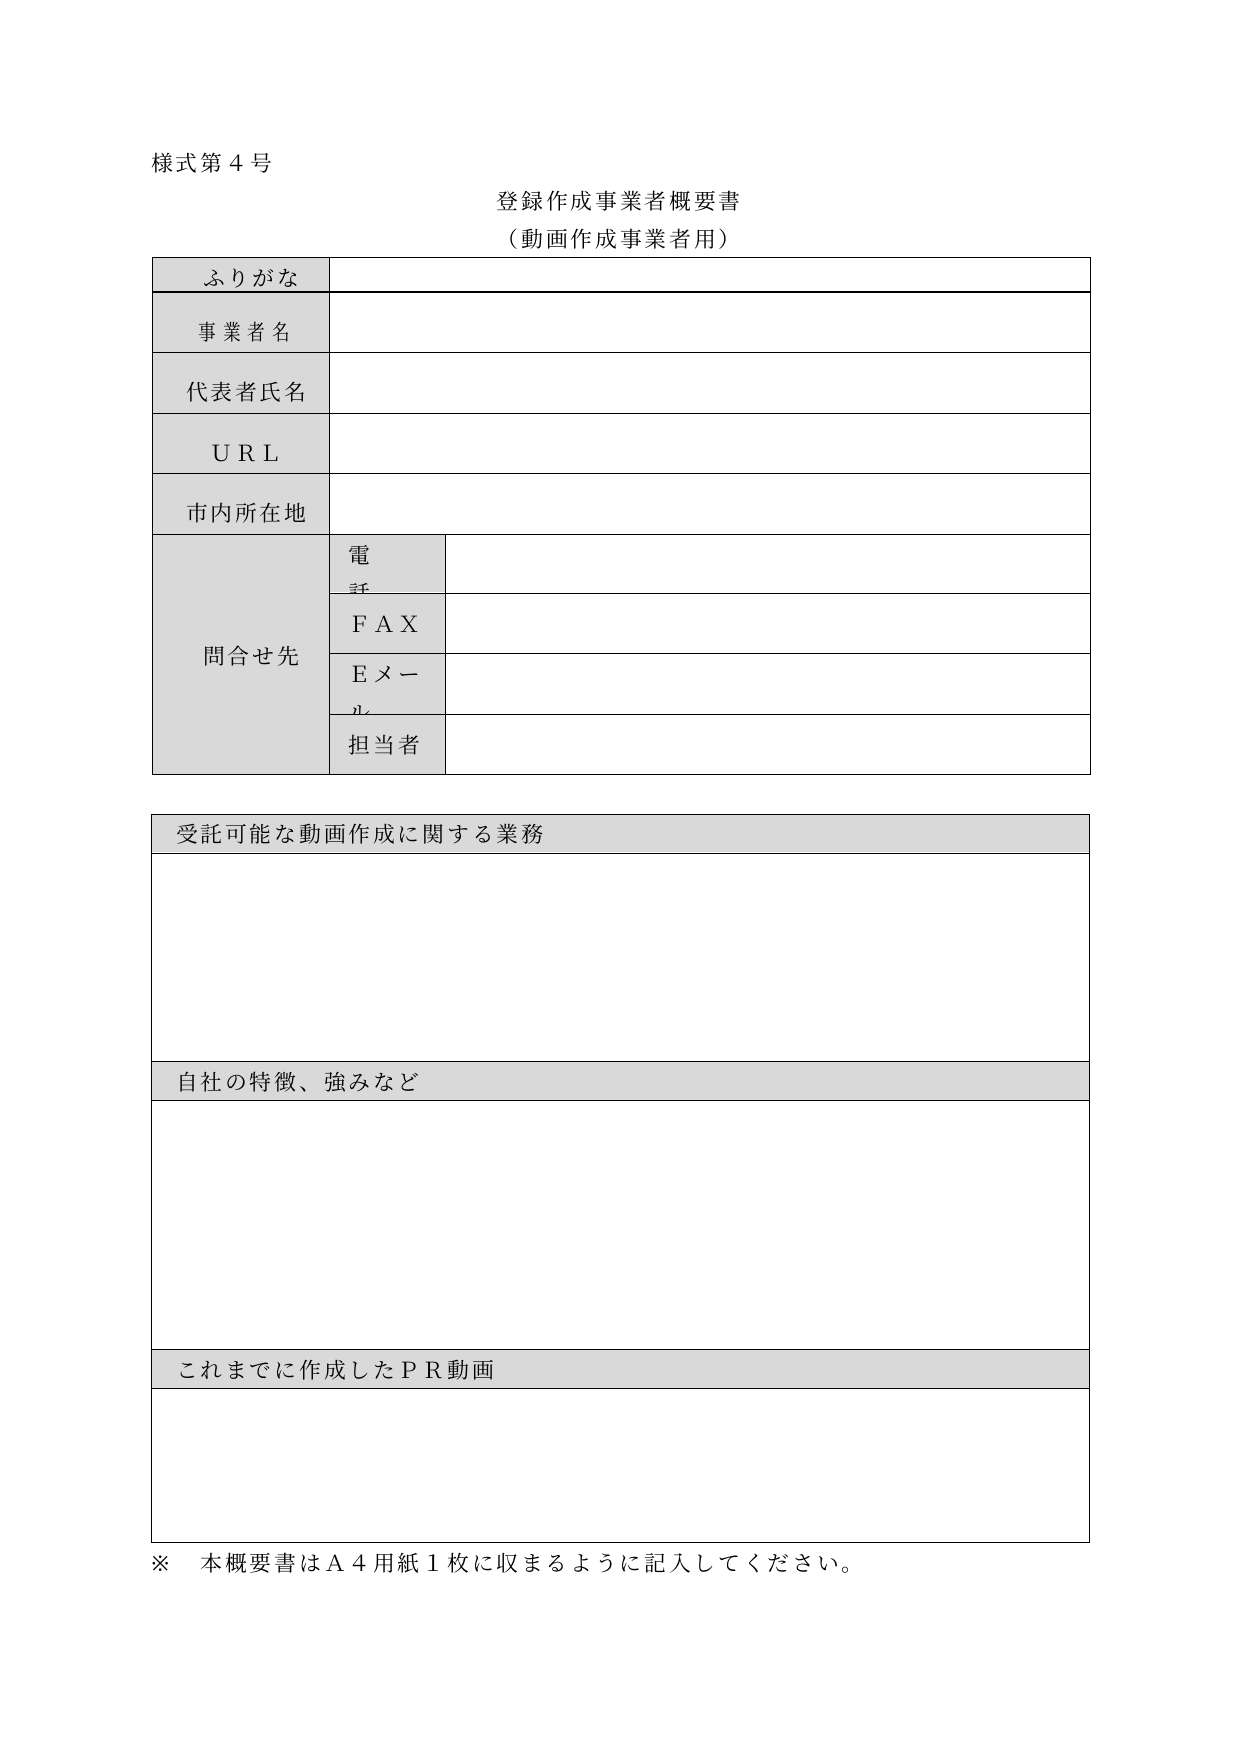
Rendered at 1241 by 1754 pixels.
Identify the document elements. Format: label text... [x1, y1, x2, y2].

table_cell [152, 1389, 1089, 1542]
table_cell [446, 535, 1090, 592]
table_cell [152, 854, 1089, 1061]
table_cell [330, 414, 1090, 473]
table_cell [330, 293, 1090, 352]
table_cell [446, 715, 1090, 774]
text （動画作成事業者用） [151, 219, 1089, 257]
text ※ 本概要書はＡ４用紙１枚に収まるように記入してください。 [151, 1543, 1089, 1581]
table_cell 事業者名（屋号） [153, 293, 329, 352]
table_header [330, 258, 1090, 291]
table_cell [330, 353, 1090, 413]
table_header 受託可能な動画作成に関する業務 [152, 815, 1089, 852]
table_header ふりがな [153, 258, 329, 291]
table_cell ＦＡＸ [330, 594, 445, 653]
table_cell ＵＲＬ [153, 414, 329, 473]
table_cell Ｅメール [330, 654, 445, 714]
table_cell 市内所在地 [153, 474, 329, 534]
table_cell これまでに作成したＰＲ動画 [152, 1350, 1089, 1388]
table_cell 自社の特徴、強みなど [152, 1062, 1089, 1100]
table_cell 問合せ先 [153, 535, 329, 774]
text 登録作成事業者概要書 [151, 181, 1089, 219]
table_cell 電 話 [330, 535, 445, 592]
table_cell [446, 654, 1090, 714]
text 様式第４号 [151, 143, 1089, 181]
table_cell [152, 1101, 1089, 1349]
table_cell [446, 594, 1090, 653]
table_cell 担当者 [330, 715, 445, 774]
table_cell [330, 474, 1090, 534]
table_cell 代表者氏名 [153, 353, 329, 413]
